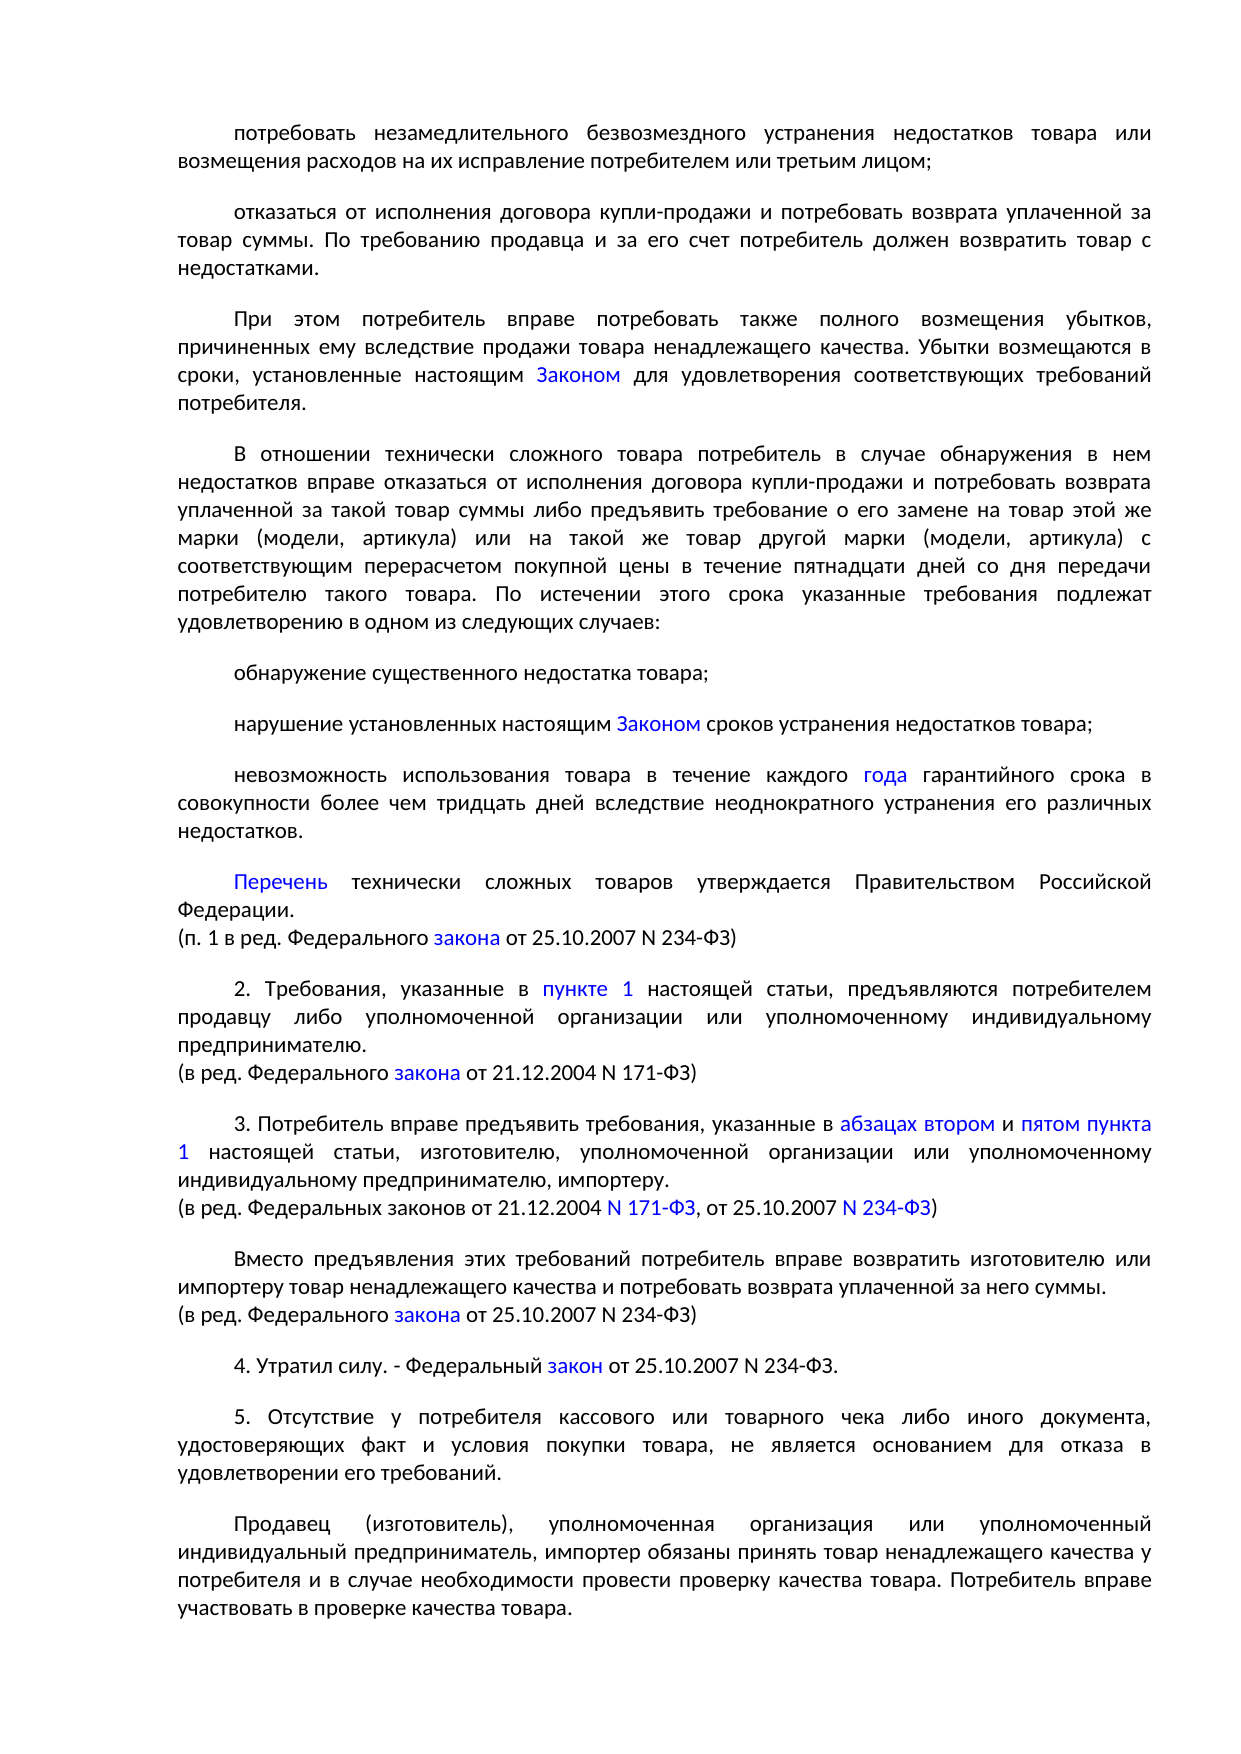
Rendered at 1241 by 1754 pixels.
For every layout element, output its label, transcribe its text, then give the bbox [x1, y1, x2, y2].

text 5. Отсутствие у потребителя кассового или товарного чека либо иного документа, удостоверяющих факт и условия покупки товара, не является основанием для отказа в удовлетворении его требований. [177, 1402, 1152, 1486]
text При этом потребитель вправе потребовать также полного возмещения убытков, причиненных ему вследствие продажи товара ненадлежащего качества. Убытки возмещаются в сроки, установленные настоящим Законом для удовлетворения соответствующих требований потребителя. [177, 304, 1152, 416]
text (в ред. Федеральных законов от 21.12.2004 N 171-ФЗ, от 25.10.2007 N 234-ФЗ) [177, 1193, 1152, 1221]
text Перечень технически сложных товаров утверждается Правительством Российской Федерации. [177, 867, 1152, 923]
text (в ред. Федерального закона от 21.12.2004 N 171-ФЗ) [177, 1058, 1152, 1086]
text нарушение установленных настоящим Законом сроков устранения недостатков товара; [177, 709, 1152, 737]
text обнаружение существенного недостатка товара; [177, 658, 1152, 686]
text 4. Утратил силу. - Федеральный закон от 25.10.2007 N 234-ФЗ. [177, 1351, 1152, 1379]
text 2. Требования, указанные в пункте 1 настоящей статьи, предъявляются потребителем продавцу либо уполномоченной организации или уполномоченному индивидуальному предпринимателю. [177, 974, 1152, 1058]
text отказаться от исполнения договора купли-продажи и потребовать возврата уплаченной за товар суммы. По требованию продавца и за его счет потребитель должен возвратить товар с недостатками. [177, 197, 1152, 281]
text (п. 1 в ред. Федерального закона от 25.10.2007 N 234-ФЗ) [177, 923, 1152, 951]
text потребовать незамедлительного безвозмездного устранения недостатков товара или возмещения расходов на их исправление потребителем или третьим лицом; [177, 118, 1152, 174]
text (в ред. Федерального закона от 25.10.2007 N 234-ФЗ) [177, 1300, 1152, 1328]
text Продавец (изготовитель), уполномоченная организация или уполномоченный индивидуальный предприниматель, импортер обязаны принять товар ненадлежащего качества у потребителя и в случае необходимости провести проверку качества товара. Потребитель вправе участвовать в проверке качества товара. [177, 1509, 1152, 1621]
text невозможность использования товара в течение каждого года гарантийного срока в совокупности более чем тридцать дней вследствие неоднократного устранения его различных недостатков. [177, 760, 1152, 844]
text 3. Потребитель вправе предъявить требования, указанные в абзацах втором и пятом пункта 1 настоящей статьи, изготовителю, уполномоченной организации или уполномоченному индивидуальному предпринимателю, импортеру. [177, 1109, 1152, 1193]
text В отношении технически сложного товара потребитель в случае обнаружения в нем недостатков вправе отказаться от исполнения договора купли-продажи и потребовать возврата уплаченной за такой товар суммы либо предъявить требование о его замене на товар этой же марки (модели, артикула) или на такой же товар другой марки (модели, артикула) с соответствующим перерасчетом покупной цены в течение пятнадцати дней со дня передачи потребителю такого товара. По истечении этого срока указанные требования подлежат удовлетворению в одном из следующих случаев: [177, 439, 1152, 635]
text Вместо предъявления этих требований потребитель вправе возвратить изготовителю или импортеру товар ненадлежащего качества и потребовать возврата уплаченной за него суммы. [177, 1244, 1152, 1300]
